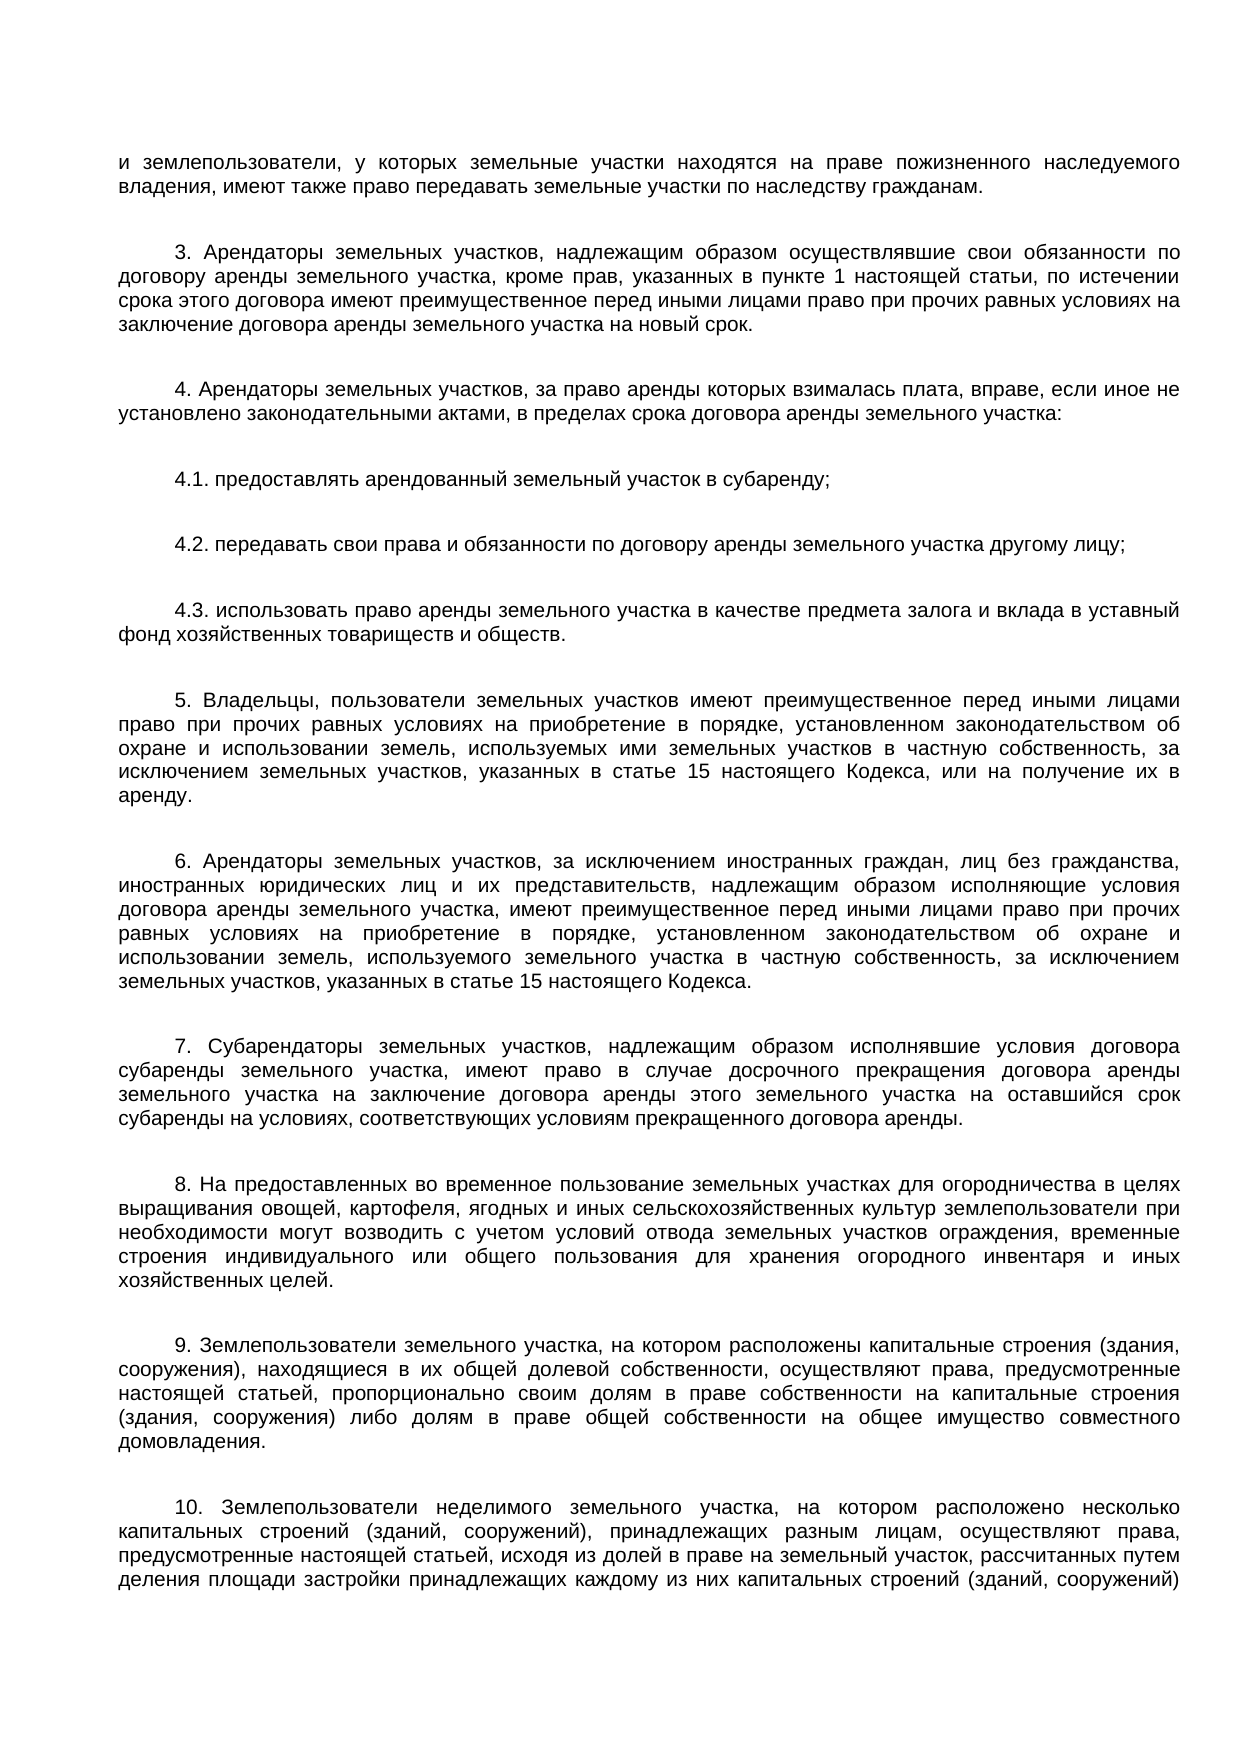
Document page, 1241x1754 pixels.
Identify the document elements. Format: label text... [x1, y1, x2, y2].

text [118, 150, 1181, 198]
text 8. На предоставленных во временное пользование земельных участках для огородничества в целях выращивания овощей, картофеля, ягодных и иных сельскохозяйственных культур землепользователи при необходимости могут возводить с учетом условий отвода земельных участков ограждения, временные строения индивидуального или общего пользования для хранения огородного инвентаря и иных хозяйственных целей. [118, 1172, 1181, 1292]
text 4.2. передавать свои права и обязанности по договору аренды земельного участка другому лицу; [118, 532, 1181, 556]
text 5. Владельцы, пользователи земельных участков имеют преимущественное перед иными лицами право при прочих равных условиях на приобретение в порядке, установленном законодательством об охране и использовании земель, используемых ими земельных участков в частную собственность, за исключением земельных участков, указанных в статье 15 настоящего Кодекса, или на получение их в аренду. [118, 687, 1181, 807]
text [118, 1495, 1181, 1591]
text 4.3. использовать право аренды земельного участка в качестве предмета залога и вклада в уставный фонд хозяйственных товариществ и обществ. [118, 598, 1181, 646]
text 4. Арендаторы земельных участков, за право аренды которых взималась плата, вправе, если иное не установлено законодательными актами, в пределах срока договора аренды земельного участка: [118, 377, 1181, 425]
text 4.1. предоставлять арендованный земельный участок в субаренду; [118, 467, 1181, 491]
text 3. Арендаторы земельных участков, надлежащим образом осуществлявшие свои обязанности по договору аренды земельного участка, кроме прав, указанных в пункте 1 настоящей статьи, по истечении срока этого договора имеют преимущественное перед иными лицами право при прочих равных условиях на заключение договора аренды земельного участка на новый срок. [118, 239, 1181, 335]
text 6. Арендаторы земельных участков, за исключением иностранных граждан, лиц без гражданства, иностранных юридических лиц и их представительств, надлежащим образом исполняющие условия договора аренды земельного участка, имеют преимущественное перед иными лицами право при прочих равных условиях на приобретение в порядке, установленном законодательством об охране и использовании земель, используемого земельного участка в частную собственность, за исключением земельных участков, указанных в статье 15 настоящего Кодекса. [118, 849, 1181, 993]
text 7. Субарендаторы земельных участков, надлежащим образом исполнявшие условия договора субаренды земельного участка, имеют право в случае досрочного прекращения договора аренды земельного участка на заключение договора аренды этого земельного участка на оставшийся срок субаренды на условиях, соответствующих условиям прекращенного договора аренды. [118, 1034, 1181, 1130]
text 9. Землепользователи земельного участка, на котором расположены капитальные строения (здания, сооружения), находящиеся в их общей долевой собственности, осуществляют права, предусмотренные настоящей статьей, пропорционально своим долям в праве собственности на капитальные строения (здания, сооружения) либо долям в праве общей собственности на общее имущество совместного домовладения. [118, 1333, 1181, 1453]
